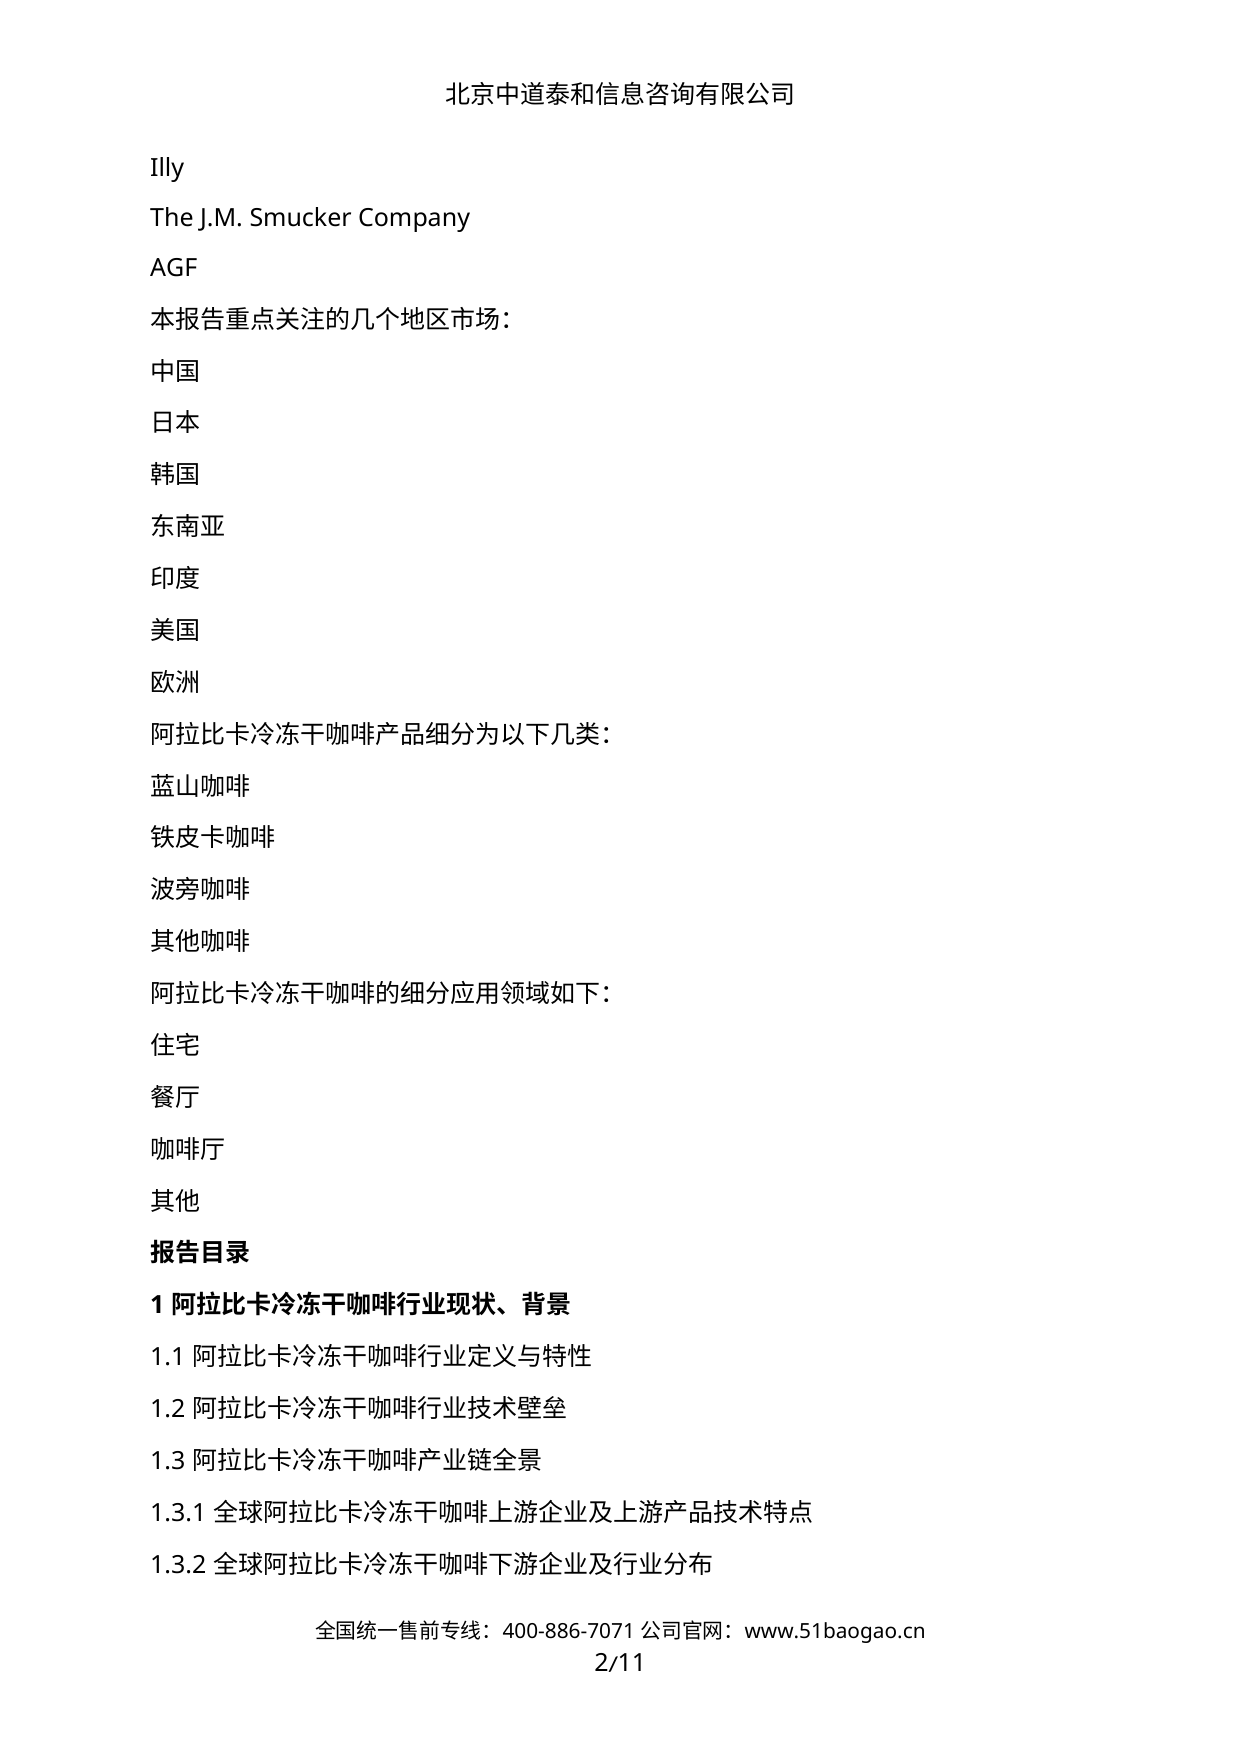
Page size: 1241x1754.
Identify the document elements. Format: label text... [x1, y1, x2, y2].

text 1.3.2 全球阿拉比卡冷冻干咖啡下游企业及行业分布 [150, 1544, 1090, 1580]
text 阿拉比卡冷冻干咖啡产品细分为以下几类： [150, 714, 1090, 750]
text 美国 [150, 610, 1090, 647]
text 印度 [150, 558, 1090, 595]
text 咖啡厅 [150, 1129, 1090, 1165]
text 1.3 阿拉比卡冷冻干咖啡产业链全景 [150, 1440, 1090, 1477]
text 1.1 阿拉比卡冷冻干咖啡行业定义与特性 [150, 1337, 1090, 1373]
text The J.M. Smucker Company [150, 200, 1090, 234]
text 阿拉比卡冷冻干咖啡的细分应用领域如下： [150, 973, 1090, 1010]
text 餐厅 [150, 1077, 1090, 1113]
text 其他咖啡 [150, 922, 1090, 958]
text 本报告重点关注的几个地区市场： [150, 299, 1090, 335]
text 波旁咖啡 [150, 870, 1090, 906]
text 欧洲 [150, 662, 1090, 698]
text 东南亚 [150, 507, 1090, 543]
text 1.3.1 全球阿拉比卡冷冻干咖啡上游企业及上游产品技术特点 [150, 1492, 1090, 1528]
text 日本 [150, 403, 1090, 439]
text Illy [150, 150, 1090, 184]
text 中国 [150, 351, 1090, 387]
text 其他 [150, 1181, 1090, 1217]
text 蓝山咖啡 [150, 766, 1090, 802]
text 1.2 阿拉比卡冷冻干咖啡行业技术壁垒 [150, 1388, 1090, 1425]
text 铁皮卡咖啡 [150, 818, 1090, 854]
text 报告目录 [150, 1233, 1090, 1269]
text AGF [150, 249, 1090, 283]
text 韩国 [150, 455, 1090, 491]
text 1 阿拉比卡冷冻干咖啡行业现状、背景 [150, 1285, 1090, 1321]
text 住宅 [150, 1025, 1090, 1062]
